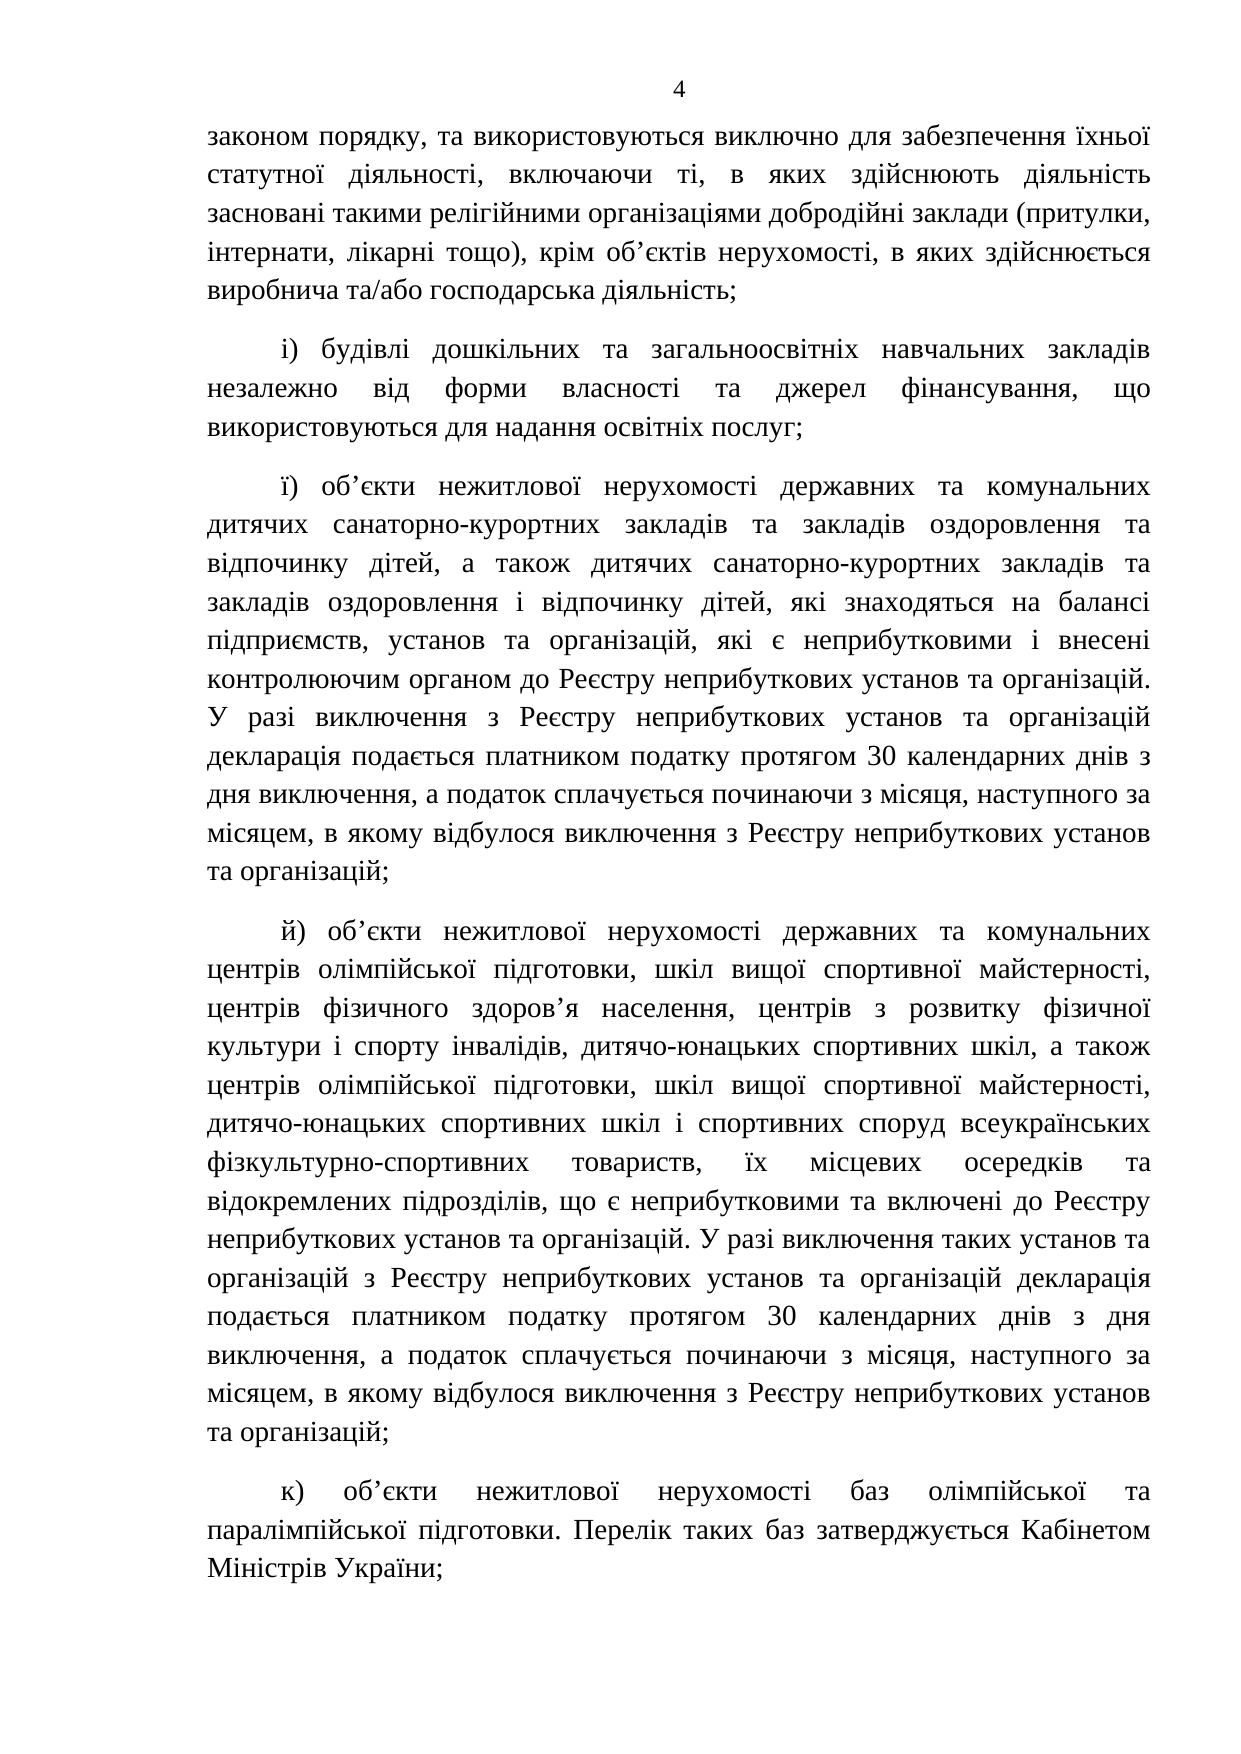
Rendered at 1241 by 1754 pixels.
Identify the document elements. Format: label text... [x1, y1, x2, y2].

text й) об’єкти нежитлової нерухомості державних та комунальних центрів олімпійської підготовки, шкіл вищої спортивної майстерності, центрів фізичного здоров’я населення, центрів з розвитку фізичної культури і спорту інвалідів, дитячо-юнацьких спортивних шкіл, а також центрів олімпійської підготовки, шкіл вищої спортивної майстерності, дитячо-юнацьких спортивних шкіл і спортивних споруд всеукраїнських фізкультурно-спортивних товариств, їх місцевих осередків та відокремлених підрозділів, що є неприбутковими та включені до Реєстру неприбуткових установ та організацій. У разі виключення таких установ та організацій з Реєстру неприбуткових установ та організацій декларація подається платником податку протягом 30 календарних днів з дня виключення, а податок сплачується починаючи з місяця, наступного за місяцем, в якому відбулося виключення з Реєстру неприбуткових установ та організацій; [207, 913, 1152, 1447]
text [207, 118, 1152, 306]
text к) об’єкти нежитлової нерухомості баз олімпійської та паралімпійської підготовки. Перелік таких баз затверджується Кабінетом Міністрів України; [207, 1473, 1152, 1584]
text і) будівлі дошкільних та загальноосвітніх навчальних закладів незалежно від форми власності та джерел фінансування, що використовуються для надання освітніх послуг; [207, 332, 1152, 442]
text ї) об’єкти нежитлової нерухомості державних та комунальних дитячих санаторно-курортних закладів та закладів оздоровлення та відпочинку дітей, а також дитячих санаторно-курортних закладів та закладів оздоровлення і відпочинку дітей, які знаходяться на балансі підприємств, установ та організацій, які є неприбутковими і внесені контролюючим органом до Реєстру неприбуткових установ та організацій. У разі виключення з Реєстру неприбуткових установ та організацій декларація подається платником податку протягом 30 календарних днів з дня виключення, а податок сплачується починаючи з місяця, наступного за місяцем, в якому відбулося виключення з Реєстру неприбуткових установ та організацій; [207, 468, 1152, 887]
